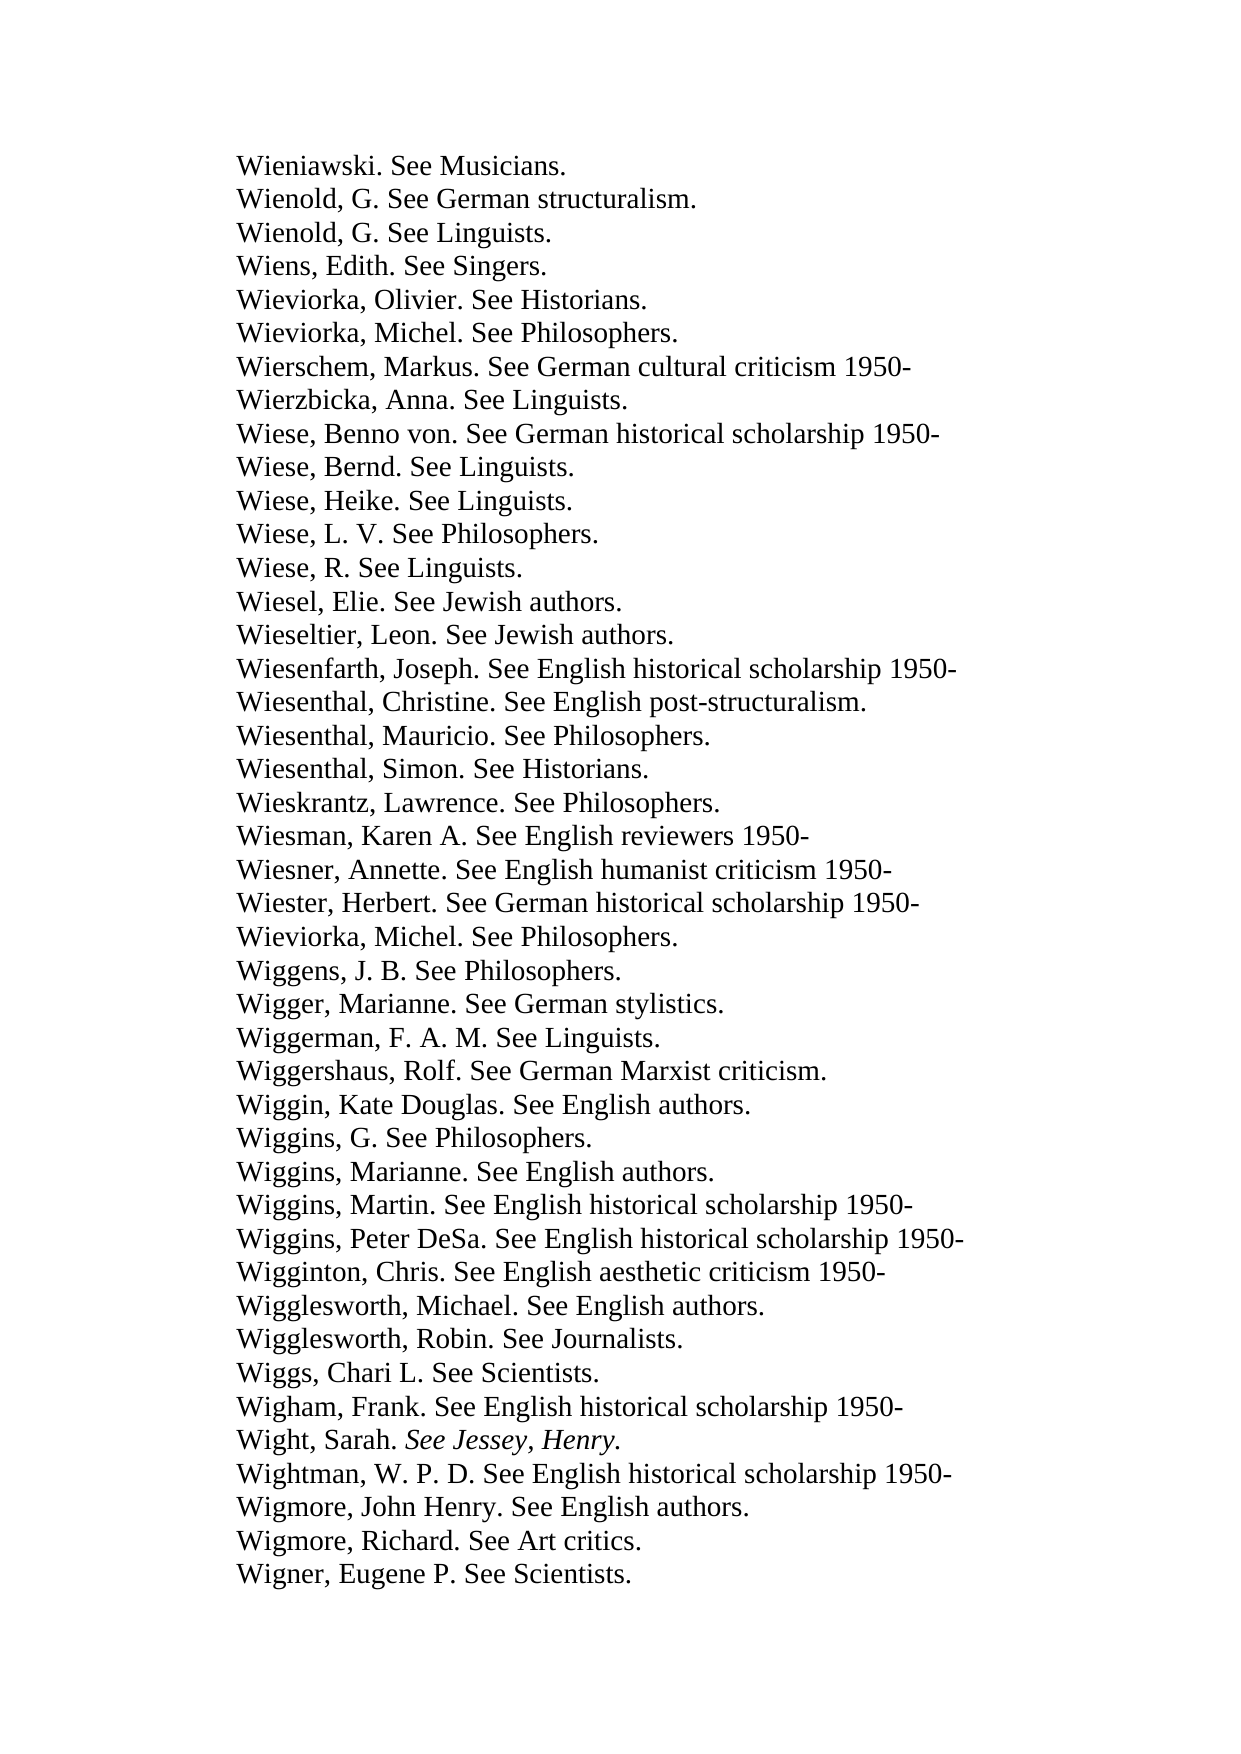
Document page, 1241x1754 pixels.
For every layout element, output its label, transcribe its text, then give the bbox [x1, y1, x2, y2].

text Wigginton, Chris. See English aesthetic criticism 1950- [236, 1254, 1078, 1288]
text Wiesenthal, Mauricio. See Philosophers. [236, 718, 1078, 751]
text Wight, Sarah. See Jessey, Henry. [236, 1422, 1078, 1456]
text Wieviorka, Michel. See Philosophers. [236, 315, 1078, 349]
text Wiese, Benno von. See German historical scholarship 1950- [236, 416, 1078, 449]
text Wiesenfarth, Joseph. See English historical scholarship 1950- [236, 651, 1078, 684]
text Wigmore, John Henry. See English authors. [236, 1489, 1078, 1523]
text Wiese, R. See Linguists. [236, 550, 1078, 584]
text Wiesenthal, Christine. See English post-structuralism. [236, 684, 1078, 718]
text Wiens, Edith. See Singers. [236, 248, 1078, 282]
text Wiese, L. V. See Philosophers. [236, 517, 1078, 550]
text Wiester, Herbert. See German historical scholarship 1950- [236, 886, 1078, 919]
text Wienold, G. See German structuralism. [236, 181, 1078, 215]
text Wieviorka, Olivier. See Historians. [236, 282, 1078, 315]
text Wigglesworth, Robin. See Journalists. [236, 1322, 1078, 1355]
text Wiesman, Karen A. See English reviewers 1950- [236, 818, 1078, 852]
text Wiggs, Chari L. See Scientists. [236, 1355, 1077, 1389]
text Wieskrantz, Lawrence. See Philosophers. [236, 785, 1078, 818]
text Wierschem, Markus. See German cultural criticism 1950- [236, 349, 1078, 382]
text Wigglesworth, Michael. See English authors. [236, 1288, 1078, 1322]
text Wienold, G. See Linguists. [236, 215, 1078, 248]
text Wiggershaus, Rolf. See German Marxist criticism. [236, 1053, 1078, 1087]
text Wiesner, Annette. See English humanist criticism 1950- [236, 852, 1078, 886]
text Wightman, W. P. D. See English historical scholarship 1950- [236, 1456, 1078, 1489]
text Wiesenthal, Simon. See Historians. [236, 751, 1078, 785]
text Wiese, Bernd. See Linguists. [236, 449, 1078, 483]
text Wigger, Marianne. See German stylistics. [236, 986, 1078, 1020]
text Wiggins, Marianne. See English authors. [236, 1154, 1078, 1187]
text Wiggins, Peter DeSa. See English historical scholarship 1950- [236, 1221, 1078, 1254]
text Wigner, Eugene P. See Scientists. [236, 1556, 1078, 1590]
text Wiggin, Kate Douglas. See English authors. [236, 1087, 1078, 1120]
text Wiggerman, F. A. M. See Linguists. [236, 1020, 1078, 1053]
text Wiggens, J. B. See Philosophers. [236, 953, 1078, 986]
text Wiese, Heike. See Linguists. [236, 483, 1078, 517]
text Wierzbicka, Anna. See Linguists. [236, 382, 1078, 416]
text Wiggins, G. See Philosophers. [236, 1120, 1078, 1154]
text Wieniawski. See Musicians. [236, 148, 1078, 181]
text Wigham, Frank. See English historical scholarship 1950- [236, 1389, 1077, 1422]
text Wieviorka, Michel. See Philosophers. [236, 919, 1078, 953]
text Wigmore, Richard. See Art critics. [236, 1523, 1078, 1556]
text Wieseltier, Leon. See Jewish authors. [236, 617, 1078, 651]
text Wiggins, Martin. See English historical scholarship 1950- [236, 1187, 1078, 1221]
text Wiesel, Elie. See Jewish authors. [236, 584, 1078, 617]
